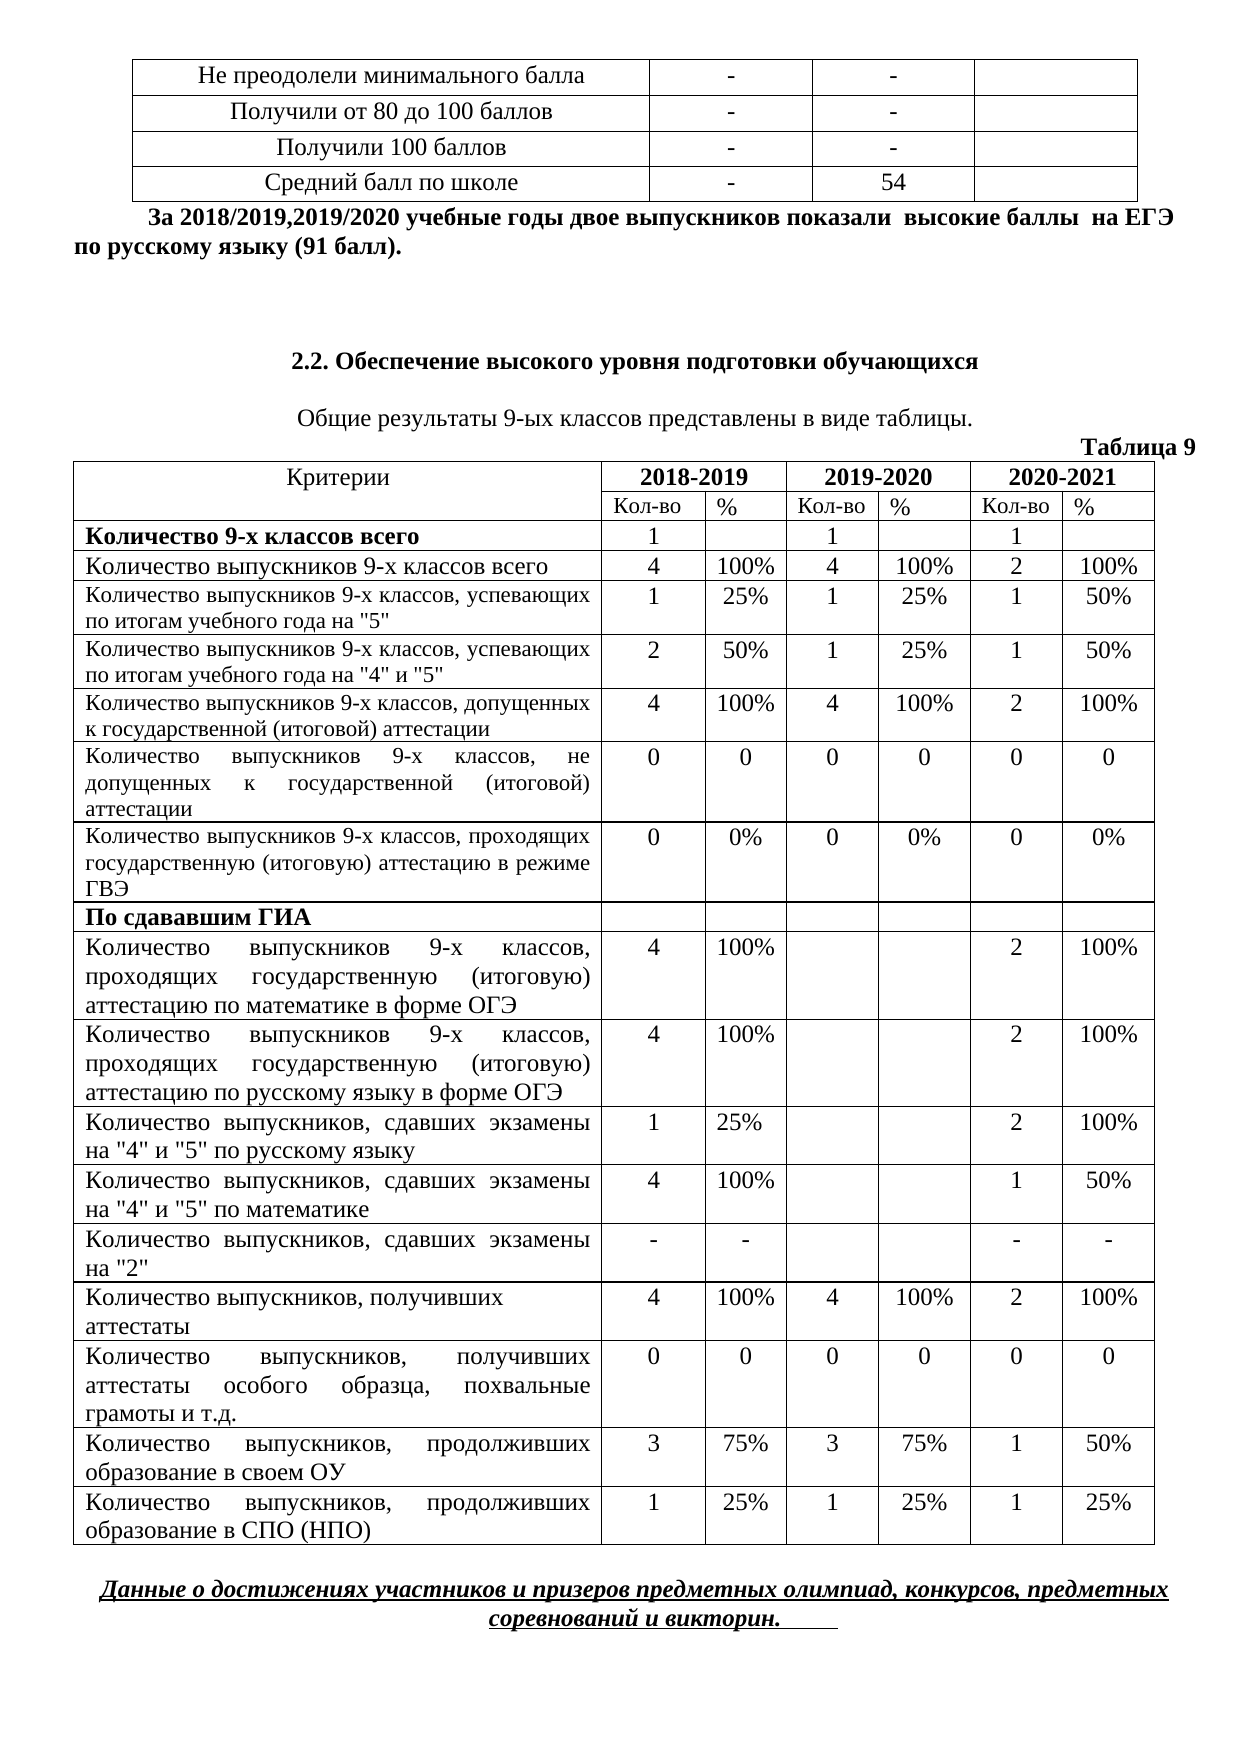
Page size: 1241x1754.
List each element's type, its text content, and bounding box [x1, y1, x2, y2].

table_cell [706, 521, 786, 550]
table_cell 100% [1063, 1107, 1154, 1164]
table_cell 0 [602, 823, 705, 901]
table_cell 1 [602, 1487, 705, 1544]
table_cell 4 [602, 1165, 705, 1223]
table_cell [975, 60, 1137, 95]
table_cell - [813, 132, 974, 166]
table_cell 50% [706, 635, 786, 687]
table_cell [975, 96, 1137, 131]
table_header 2018-2019 [602, 462, 786, 491]
table_cell [1063, 521, 1154, 550]
text Данные о достижениях участников и призеров предметных олимпиад, конкурсов, предметных соревнований и викторин. [74, 1574, 1196, 1632]
table_cell 2 [971, 1283, 1062, 1340]
table_header 2019-2020 [787, 462, 970, 491]
table_cell 2 [971, 932, 1062, 1018]
table_cell 0 [879, 742, 970, 821]
table_cell 100% [706, 1020, 786, 1106]
table_cell - [650, 96, 812, 131]
table_cell 75% [706, 1428, 786, 1486]
table_cell 25% [706, 581, 786, 634]
table_cell [787, 1020, 878, 1106]
table_cell 2 [971, 1020, 1062, 1106]
table_cell 4 [787, 689, 878, 741]
table_cell - [650, 167, 812, 201]
table_cell 100% [879, 689, 970, 741]
table_cell [975, 167, 1137, 201]
table_cell 4 [787, 551, 878, 580]
table_cell - [602, 1224, 705, 1281]
table_cell 1 [602, 1107, 705, 1164]
table_cell % [1063, 492, 1154, 520]
table_cell 4 [602, 1283, 705, 1340]
table_cell 1 [971, 521, 1062, 550]
table_cell Количество выпускников 9-х классов, не допущенных к государственной (итоговой) аттестации [74, 742, 601, 821]
table_cell Количество выпускников 9-х классов всего [74, 551, 601, 580]
table_cell 1 [602, 521, 705, 550]
table_cell Количество выпускников, получивших аттестаты особого образца, похвальные грамоты и т.д. [74, 1341, 601, 1427]
table_cell Количество выпускников, продолживших образование в СПО (НПО) [74, 1487, 601, 1544]
table_cell 100% [1063, 1020, 1154, 1106]
table_cell [787, 903, 878, 931]
table_cell - [813, 60, 974, 95]
table_cell 50% [1063, 581, 1154, 634]
table_cell 4 [602, 689, 705, 741]
table_cell 1 [971, 1165, 1062, 1223]
table_cell 0 [1063, 1341, 1154, 1427]
table_cell 25% [706, 1107, 786, 1164]
table_cell 25% [879, 1487, 970, 1544]
table_cell Не преодолели минимального балла [133, 60, 649, 95]
table_cell 1 [787, 581, 878, 634]
table_cell Получили от 80 до 100 баллов [133, 96, 649, 131]
table_cell [971, 903, 1062, 931]
table_cell Средний балл по школе [133, 167, 649, 201]
table_cell [879, 1107, 970, 1164]
table_cell 0 [787, 823, 878, 901]
table_cell Количество выпускников 9-х классов, успевающих по итогам учебного года на "4" и "5" [74, 635, 601, 687]
table_cell 0 [1063, 742, 1154, 821]
table_cell [787, 932, 878, 1018]
table_cell [879, 521, 970, 550]
table_cell Количество выпускников, сдавших экзамены на "2" [74, 1224, 601, 1281]
table_cell 0 [602, 1341, 705, 1427]
table_cell 4 [602, 932, 705, 1018]
table_cell Количество выпускников, получивших аттестаты [74, 1283, 601, 1340]
table_cell % [706, 492, 786, 520]
table_cell 25% [879, 581, 970, 634]
table_cell 1 [787, 1487, 878, 1544]
table_cell 1 [602, 581, 705, 634]
table_cell 25% [706, 1487, 786, 1544]
table_cell 100% [879, 551, 970, 580]
table_cell [706, 903, 786, 931]
table_cell [879, 1020, 970, 1106]
table_cell 100% [706, 1165, 786, 1223]
table_cell [879, 932, 970, 1018]
table_cell 0 [971, 742, 1062, 821]
table_cell 0% [706, 823, 786, 901]
table_cell 54 [813, 167, 974, 201]
table_cell 0% [879, 823, 970, 901]
table_cell 0 [602, 742, 705, 821]
table_cell - [706, 1224, 786, 1281]
table_cell [879, 903, 970, 931]
table_header Критерии [74, 462, 601, 520]
table_cell 100% [1063, 689, 1154, 741]
table_cell Кол-во [787, 492, 878, 520]
table_cell 3 [602, 1428, 705, 1486]
table_cell Получили 100 баллов [133, 132, 649, 166]
table_cell 1 [971, 635, 1062, 687]
table_cell Количество выпускников, сдавших экзамены на "4" и "5" по математике [74, 1165, 601, 1223]
table_cell Кол-во [602, 492, 705, 520]
table_cell [602, 903, 705, 931]
table_cell Кол-во [971, 492, 1062, 520]
table_cell 0 [787, 1341, 878, 1427]
table_cell 2 [602, 635, 705, 687]
table_cell 1 [971, 1487, 1062, 1544]
table_cell Количество 9-х классов всего [74, 521, 601, 550]
table_cell - [650, 132, 812, 166]
table_cell 100% [879, 1283, 970, 1340]
table_cell Количество выпускников 9-х классов, успевающих по итогам учебного года на "5" [74, 581, 601, 634]
table_cell 0% [1063, 823, 1154, 901]
table_cell Количество выпускников 9-х классов, проходящих государственную (итоговую) аттестацию по русскому языку в форме ОГЭ [74, 1020, 601, 1106]
table_cell [975, 132, 1137, 166]
table_cell 100% [1063, 932, 1154, 1018]
table_cell [787, 1107, 878, 1164]
table_cell [787, 1165, 878, 1223]
table_cell 0 [706, 1341, 786, 1427]
text Таблица 9 [74, 432, 1196, 461]
table_cell 4 [787, 1283, 878, 1340]
table_cell 0 [706, 742, 786, 821]
table_cell 1 [787, 635, 878, 687]
table_cell 2 [971, 551, 1062, 580]
table_cell [879, 1224, 970, 1281]
table_cell 0 [971, 1341, 1062, 1427]
table_cell По сдававшим ГИА [74, 903, 601, 931]
table_cell 1 [787, 521, 878, 550]
table_cell [787, 1224, 878, 1281]
table_cell - [650, 60, 812, 95]
table_cell - [1063, 1224, 1154, 1281]
table_cell 100% [1063, 551, 1154, 580]
table_cell 25% [879, 635, 970, 687]
table_cell % [879, 492, 970, 520]
table_cell 100% [706, 551, 786, 580]
table_cell - [813, 96, 974, 131]
table_cell 100% [706, 932, 786, 1018]
table_cell 2 [971, 689, 1062, 741]
table_cell 0 [971, 823, 1062, 901]
table_cell 100% [706, 689, 786, 741]
table_header 2020-2021 [971, 462, 1154, 491]
table_cell 100% [706, 1283, 786, 1340]
table_cell 50% [1063, 635, 1154, 687]
table_cell - [971, 1224, 1062, 1281]
table_cell 25% [1063, 1487, 1154, 1544]
table_cell 50% [1063, 1428, 1154, 1486]
table_cell Количество выпускников, сдавших экзамены на "4" и "5" по русскому языку [74, 1107, 601, 1164]
table_cell Количество выпускников 9-х классов, проходящих государственную (итоговую) аттестацию по математике в форме ОГЭ [74, 932, 601, 1018]
table_cell 0 [787, 742, 878, 821]
table_cell Количество выпускников, продолживших образование в своем ОУ [74, 1428, 601, 1486]
table_cell 100% [1063, 1283, 1154, 1340]
text 2.2. Обеспечение высокого уровня подготовки обучающихся [74, 346, 1196, 374]
table_cell Количество выпускников 9-х классов, проходящих государственную (итоговую) аттестацию в режиме ГВЭ [74, 823, 601, 901]
table_cell 4 [602, 1020, 705, 1106]
table_cell 0 [879, 1341, 970, 1427]
table_cell 4 [602, 551, 705, 580]
table_cell 2 [971, 1107, 1062, 1164]
table_cell 3 [787, 1428, 878, 1486]
table_cell 50% [1063, 1165, 1154, 1223]
text За 2018/2019,2019/2020 учебные годы двое выпускников показали высокие баллы на ЕГЭ по русскому языку (91 балл). [74, 202, 1196, 259]
table_cell [879, 1165, 970, 1223]
table_cell 1 [971, 1428, 1062, 1486]
table_cell Количество выпускников 9-х классов, допущенных к государственной (итоговой) аттестации [74, 689, 601, 741]
text Общие результаты 9-ых классов представлены в виде таблицы. [74, 403, 1196, 432]
table_cell 1 [971, 581, 1062, 634]
table_cell [1063, 903, 1154, 931]
table_cell 75% [879, 1428, 970, 1486]
